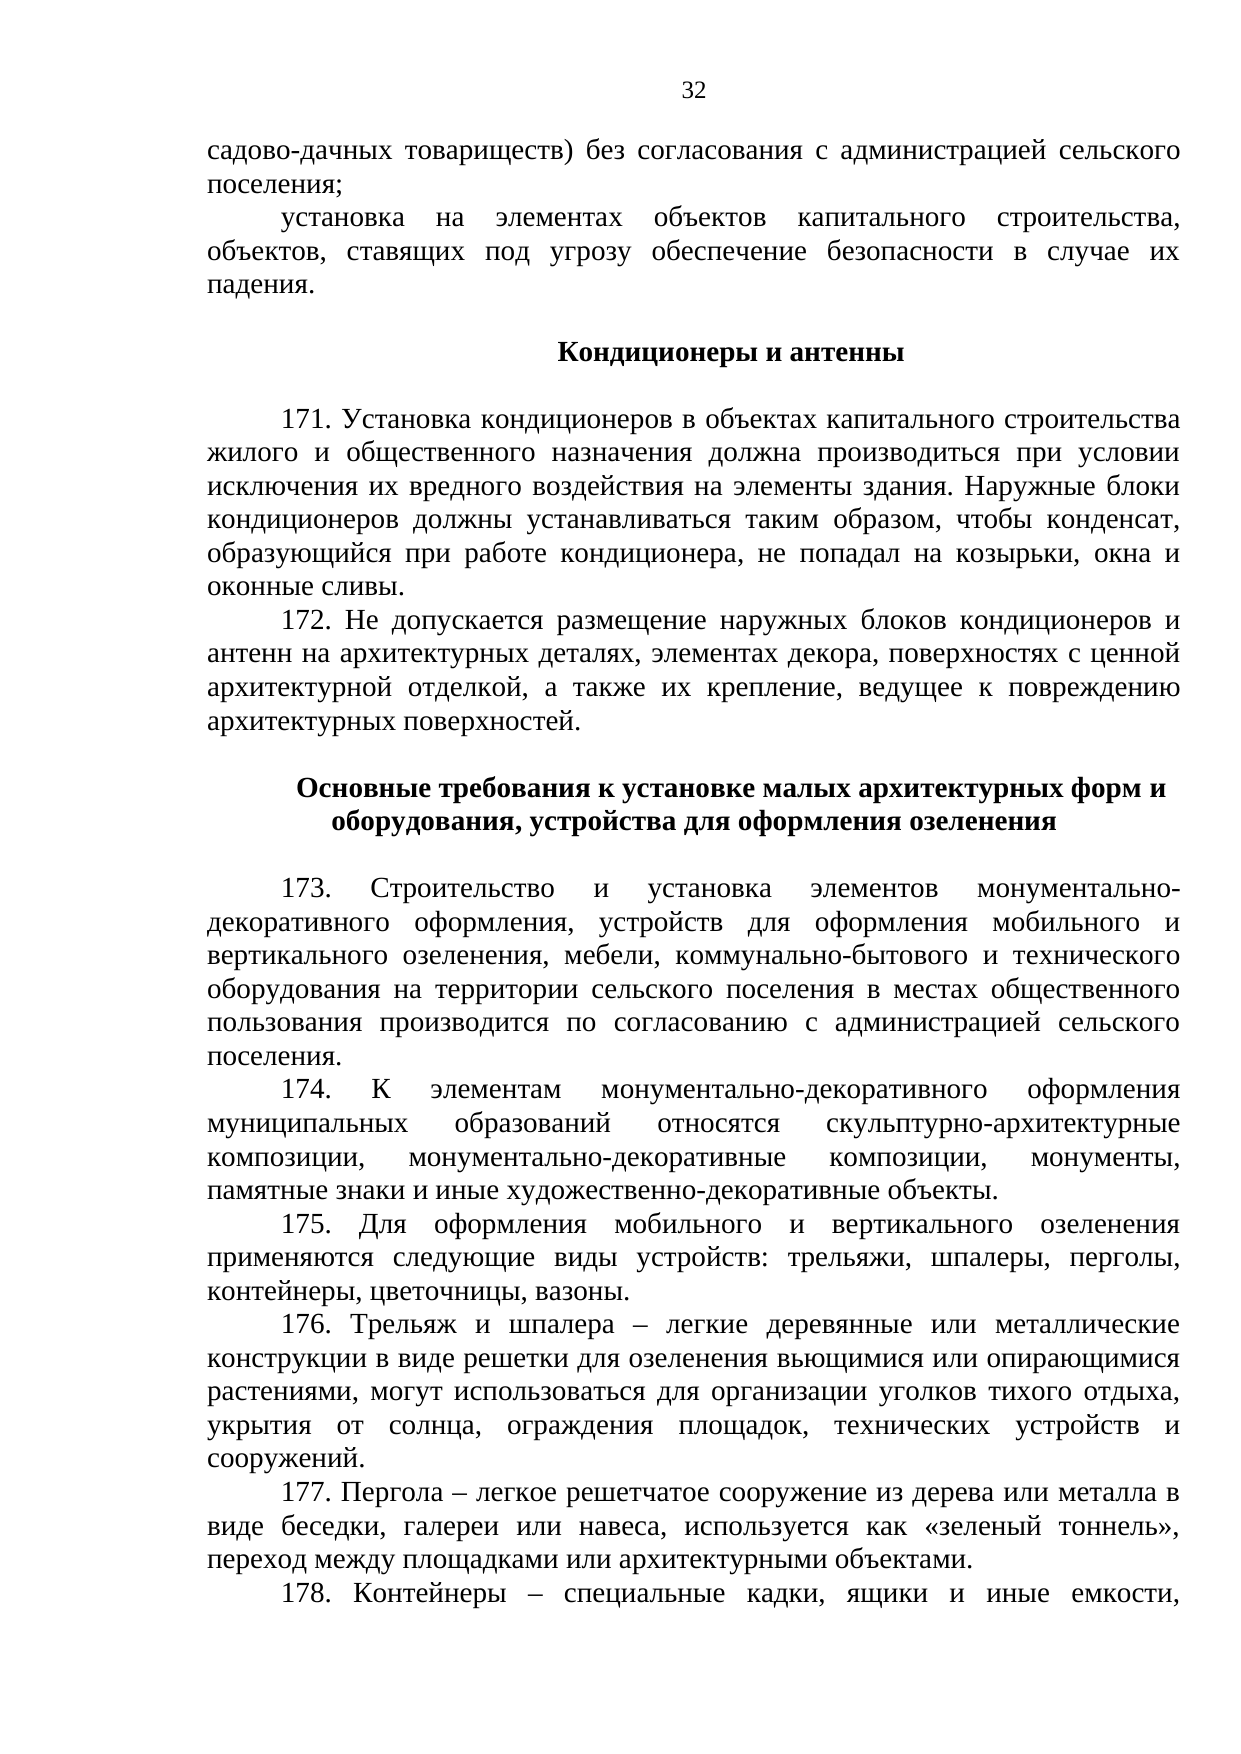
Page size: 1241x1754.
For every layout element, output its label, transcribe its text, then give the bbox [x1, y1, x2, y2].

list 175. Для оформления мобильного и вертикального озеленения применяются следующие виды устройств: трельяжи, шпалеры, перголы, контейнеры, цветочницы, вазоны. [207, 1206, 1181, 1306]
list Кондиционеры и антенны [207, 334, 1181, 367]
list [207, 132, 1181, 199]
list 174. К элементам монументально-декоративного оформления муниципальных образований относятся скульптурно-архитектурные композиции, монументально-декоративные композиции, монументы, памятные знаки и иные художественно-декоративные объекты. [207, 1072, 1181, 1206]
list 172. Не допускается размещение наружных блоков кондиционеров и антенн на архитектурных деталях, элементах декора, поверхностях с ценной архитектурной отделкой, а также их крепление, ведущее к повреждению архитектурных поверхностей. [207, 602, 1181, 736]
text 173. Строительство и установка элементов монументально-декоративного оформления, устройств для оформления мобильного и вертикального озеленения, мебели, коммунально-бытового и технического оборудования на территории сельского поселения в местах общественного пользования производится по согласованию с администрацией сельского поселения. [207, 870, 1181, 1072]
list 176. Трельяж и шпалера – легкие деревянные или металлические конструкции в виде решетки для озеленения вьющимися или опирающимися растениями, могут использоваться для организации уголков тихого отдыха, укрытия от солнца, ограждения площадок, технических устройств и сооружений. [207, 1306, 1181, 1474]
list 177. Пергола – легкое решетчатое сооружение из дерева или металла в виде беседки, галереи или навеса, используется как «зеленый тоннель», переход между площадками или архитектурными объектами. [207, 1474, 1181, 1575]
list 171. Установка кондиционеров в объектах капитального строительства жилого и общественного назначения должна производиться при условии исключения их вредного воздействия на элементы здания. Наружные блоки кондиционеров должны устанавливаться таким образом, чтобы конденсат, образующийся при работе кондиционера, не попадал на козырьки, окна и оконные сливы. [207, 401, 1181, 602]
list установка на элементах объектов капитального строительства, объектов, ставящих под угрозу обеспечение безопасности в случае их падения. [207, 199, 1181, 300]
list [207, 1575, 1181, 1608]
list Основные требования к установке малых архитектурных форм и оборудования, устройства для оформления озеленения [207, 770, 1181, 837]
